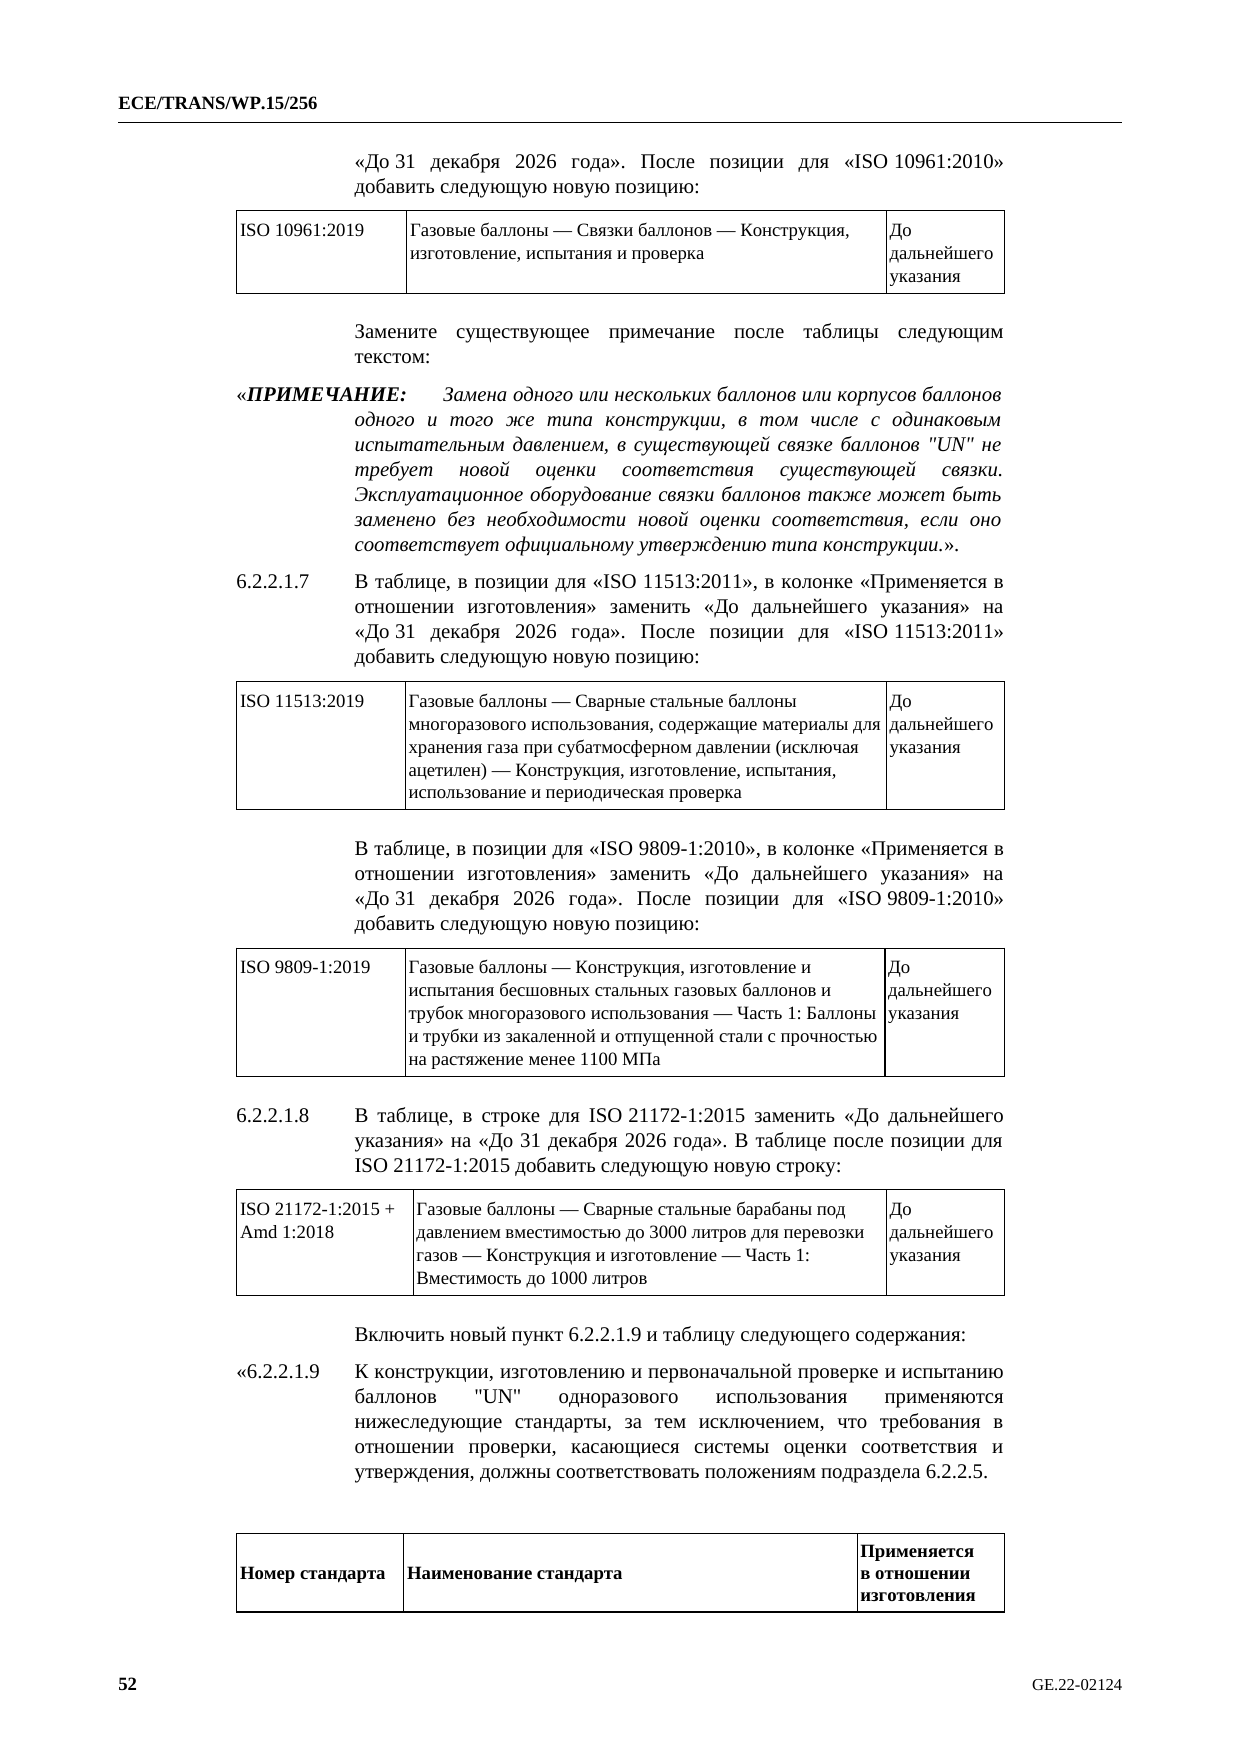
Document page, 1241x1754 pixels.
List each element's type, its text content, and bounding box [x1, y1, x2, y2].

table_header Газовые баллоны — Конструкция, изготовление и испытания бесшовных стальных газовых баллонов и трубок многоразового использования — Часть 1: Баллоны и трубки из закаленной и отпущенной стали с прочностью на растяжение менее 1100 МПа [406, 949, 884, 1076]
table_header До дальнейшего указания [887, 682, 1004, 809]
text Замените существующее примечание после таблицы следующим текстом: [236, 318, 1004, 368]
table_header Газовые баллоны — Сварные стальные баллоны многоразового использования, содержащие материалы для хранения газа при субатмосферном давлении (исключая ацетилен) — Конструкция, изготовление, испытания, использование и периодическая проверка [406, 682, 886, 809]
text 6.2.2.1.7 В таблице, в позиции для «ISO 11513:2011», в колонке «Применяется в отношении изготовления» заменить «До дальнейшего указания» на «До 31 декабря 2026 года». После позиции для «ISO 11513:2011» добавить следующую новую позицию: [236, 568, 1004, 668]
table_header Применяется в отношении изготовления [858, 1534, 1004, 1611]
table_header Газовые баллоны — Связки баллонов — Конструкция, изготовление, испытания и проверка [407, 211, 886, 292]
table_header До дальнейшего указания [887, 211, 1004, 292]
text «ПРИМЕЧАНИЕ: Замена одного или нескольких баллонов или корпусов баллонов одного и того же типа конструкции, в том числе с одинаковым испытательным давлением, в существующей связке баллонов "UN" не требует новой оценки соответствия существующей связки. Эксплуатационное оборудование связки баллонов также может быть заменено без необходимости новой оценки соответствия, если оно соответствует официальному утверждению типа конструкции.». [236, 381, 1004, 556]
table_header ISO 9809-1:2019 [237, 949, 405, 1076]
table_header Наименование стандарта [404, 1534, 857, 1611]
text «6.2.2.1.9 К конструкции, изготовлению и первоначальной проверке и испытанию баллонов "UN" одноразового использования применяются нижеследующие стандарты, за тем исключением, что требования в отношении проверки, касающиеся системы оценки соответствия и утверждения, должны соответствовать положениям подраздела 6.2.2.5. [236, 1358, 1004, 1483]
table_header ISO 11513:2019 [237, 682, 405, 809]
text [236, 148, 1004, 198]
table_header Газовые баллоны — Сварные стальные барабаны под давлением вместимостью до 3000 литров для перевозки газов — Конструкция и изготовление — Часть 1: Вместимость до 1000 литров [414, 1190, 886, 1294]
table_header Номер стандарта [237, 1534, 403, 1611]
table_header ISO 10961:2019 [237, 211, 406, 292]
table_header До дальнейшего указания [886, 949, 1004, 1076]
table_header До дальнейшего указания [887, 1190, 1004, 1294]
text В таблице, в позиции для «ISO 9809-1:2010», в колонке «Применяется в отношении изготовления» заменить «До дальнейшего указания» на «До 31 декабря 2026 года». После позиции для «ISO 9809-1:2010» добавить следующую новую позицию: [236, 835, 1004, 935]
text 6.2.2.1.8 В таблице, в строке для ISO 21172-1:2015 заменить «До дальнейшего указания» на «До 31 декабря 2026 года». В таблице после позиции для ISO 21172-1:2015 добавить следующую новую строку: [236, 1102, 1004, 1177]
text Включить новый пункт 6.2.2.1.9 и таблицу следующего содержания: [236, 1321, 1004, 1346]
table_header ISO 21172-1:2015 + Amd 1:2018 [237, 1190, 413, 1294]
